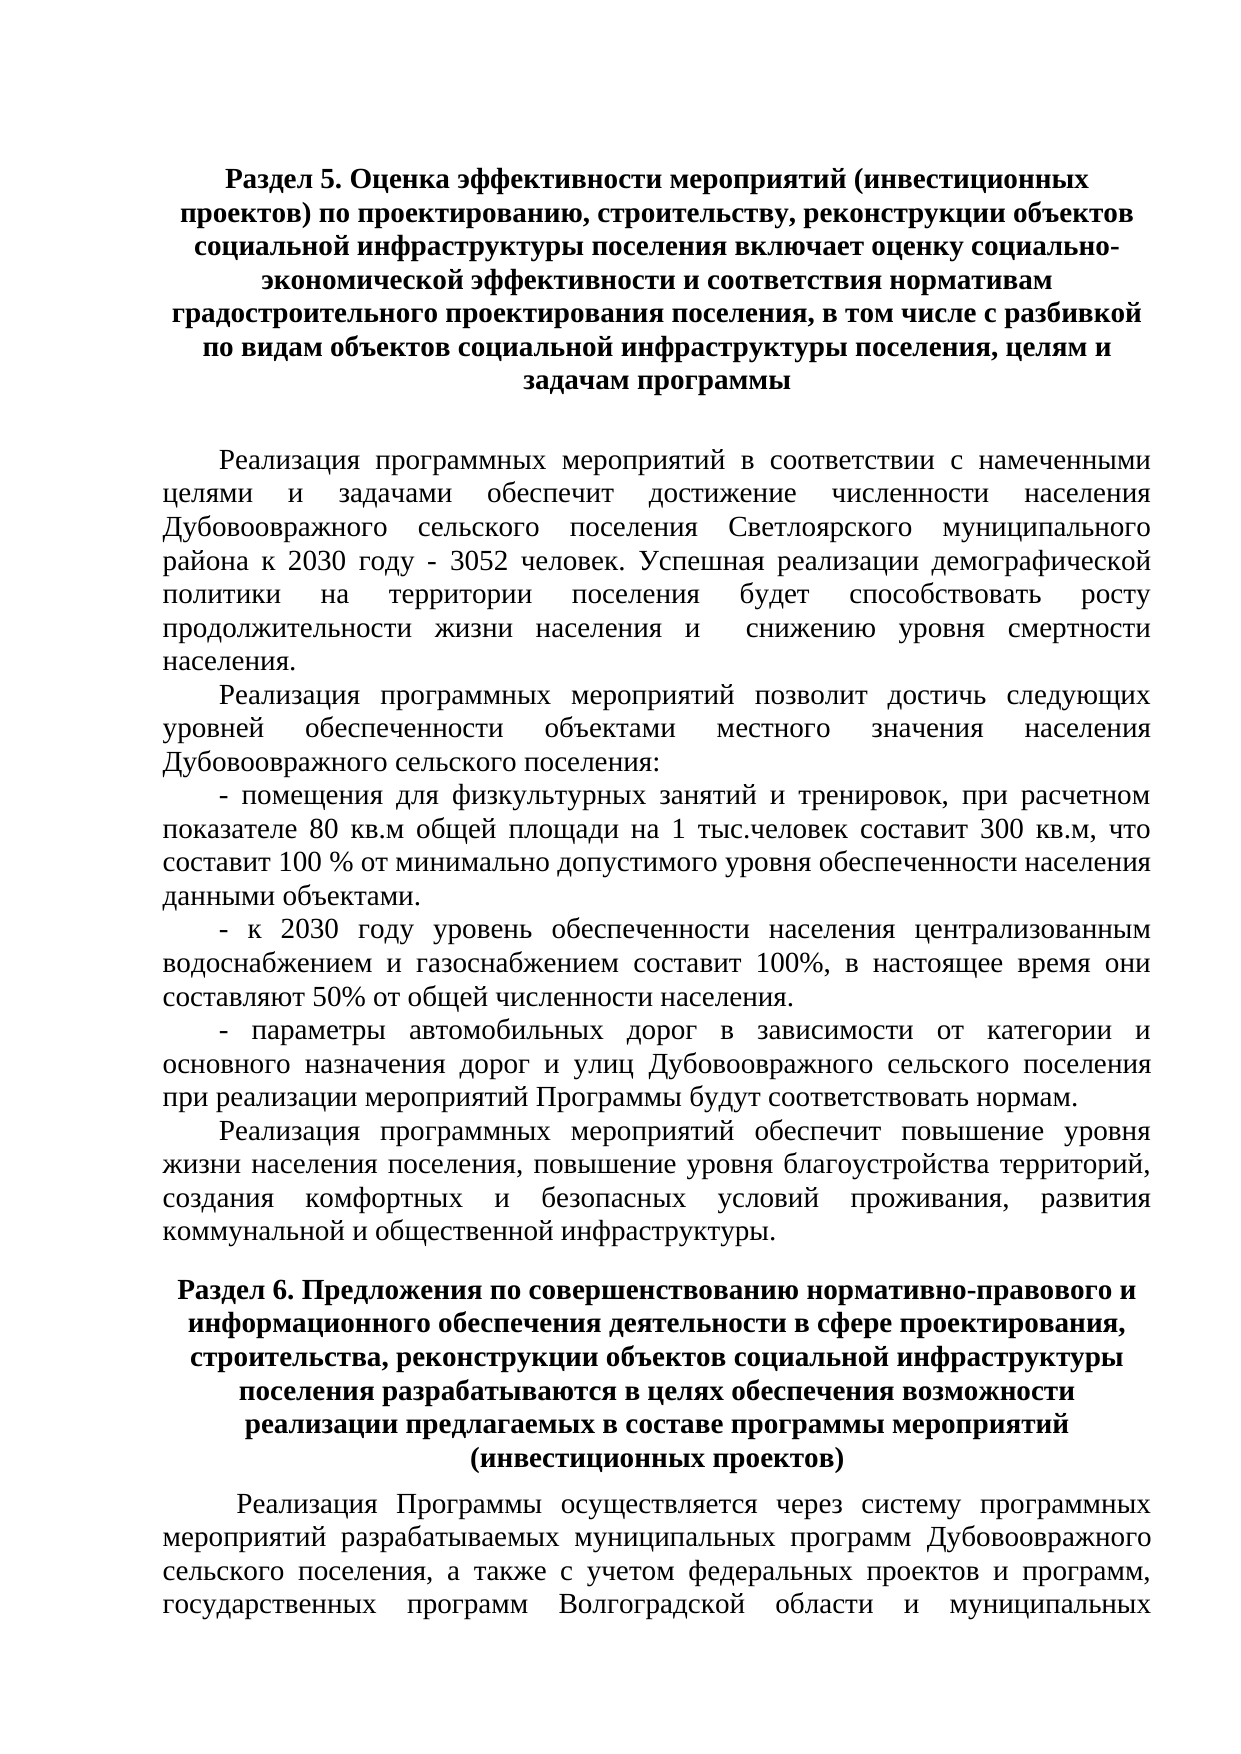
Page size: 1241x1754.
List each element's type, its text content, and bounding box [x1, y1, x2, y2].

text Реализация программных мероприятий обеспечит повышение уровня жизни населения поселения, повышение уровня благоустройства территорий, создания комфортных и безопасных условий проживания, развития коммунальной и общественной инфраструктуры. [162, 1113, 1152, 1247]
text Реализация программных мероприятий в соответствии с намеченными целями и задачами обеспечит достижение численности населения Дубовоовражного сельского поселения Светлоярского муниципального района к 2030 году - 3052 человек. Успешная реализации демографической политики на территории поселения будет способствовать росту продолжительности жизни населения и снижению уровня смертности населения. [162, 442, 1152, 677]
text - к 2030 году уровень обеспеченности населения централизованным водоснабжением и газоснабжением составит 100%, в настоящее время они составляют 50% от общей численности населения. [162, 912, 1152, 1012]
text Реализация программных мероприятий позволит достичь следующих уровней обеспеченности объектами местного значения населения Дубовоовражного сельского поселения: [162, 677, 1152, 777]
text - параметры автомобильных дорог в зависимости от категории и основного назначения дорог и улиц Дубовоовражного сельского поселения при реализации мероприятий Программы будут соответствовать нормам. [162, 1012, 1152, 1113]
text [162, 1486, 1152, 1620]
text Раздел 6. Предложения по совершенствованию нормативно-правового и информационного обеспечения деятельности в сфере проектирования, строительства, реконструкции объектов социальной инфраструктуры поселения разрабатываются в целях обеспечения возможности реализации предлагаемых в составе программы мероприятий (инвестиционных проектов) [162, 1272, 1152, 1473]
text Раздел 5. Оценка эффективности мероприятий (инвестиционных проектов) по проектированию, строительству, реконструкции объектов социальной инфраструктуры поселения включает оценку социально-экономической эффективности и соответствия нормативам градостроительного проектирования поселения, в том числе с разбивкой по видам объектов социальной инфраструктуры поселения, целям и задачам программы [162, 161, 1152, 396]
text - помещения для физкультурных занятий и тренировок, при расчетном показателе 80 кв.м общей площади на 1 тыс.человек составит 300 кв.м, что составит 100 % от минимально допустимого уровня обеспеченности населения данными объектами. [162, 777, 1152, 912]
